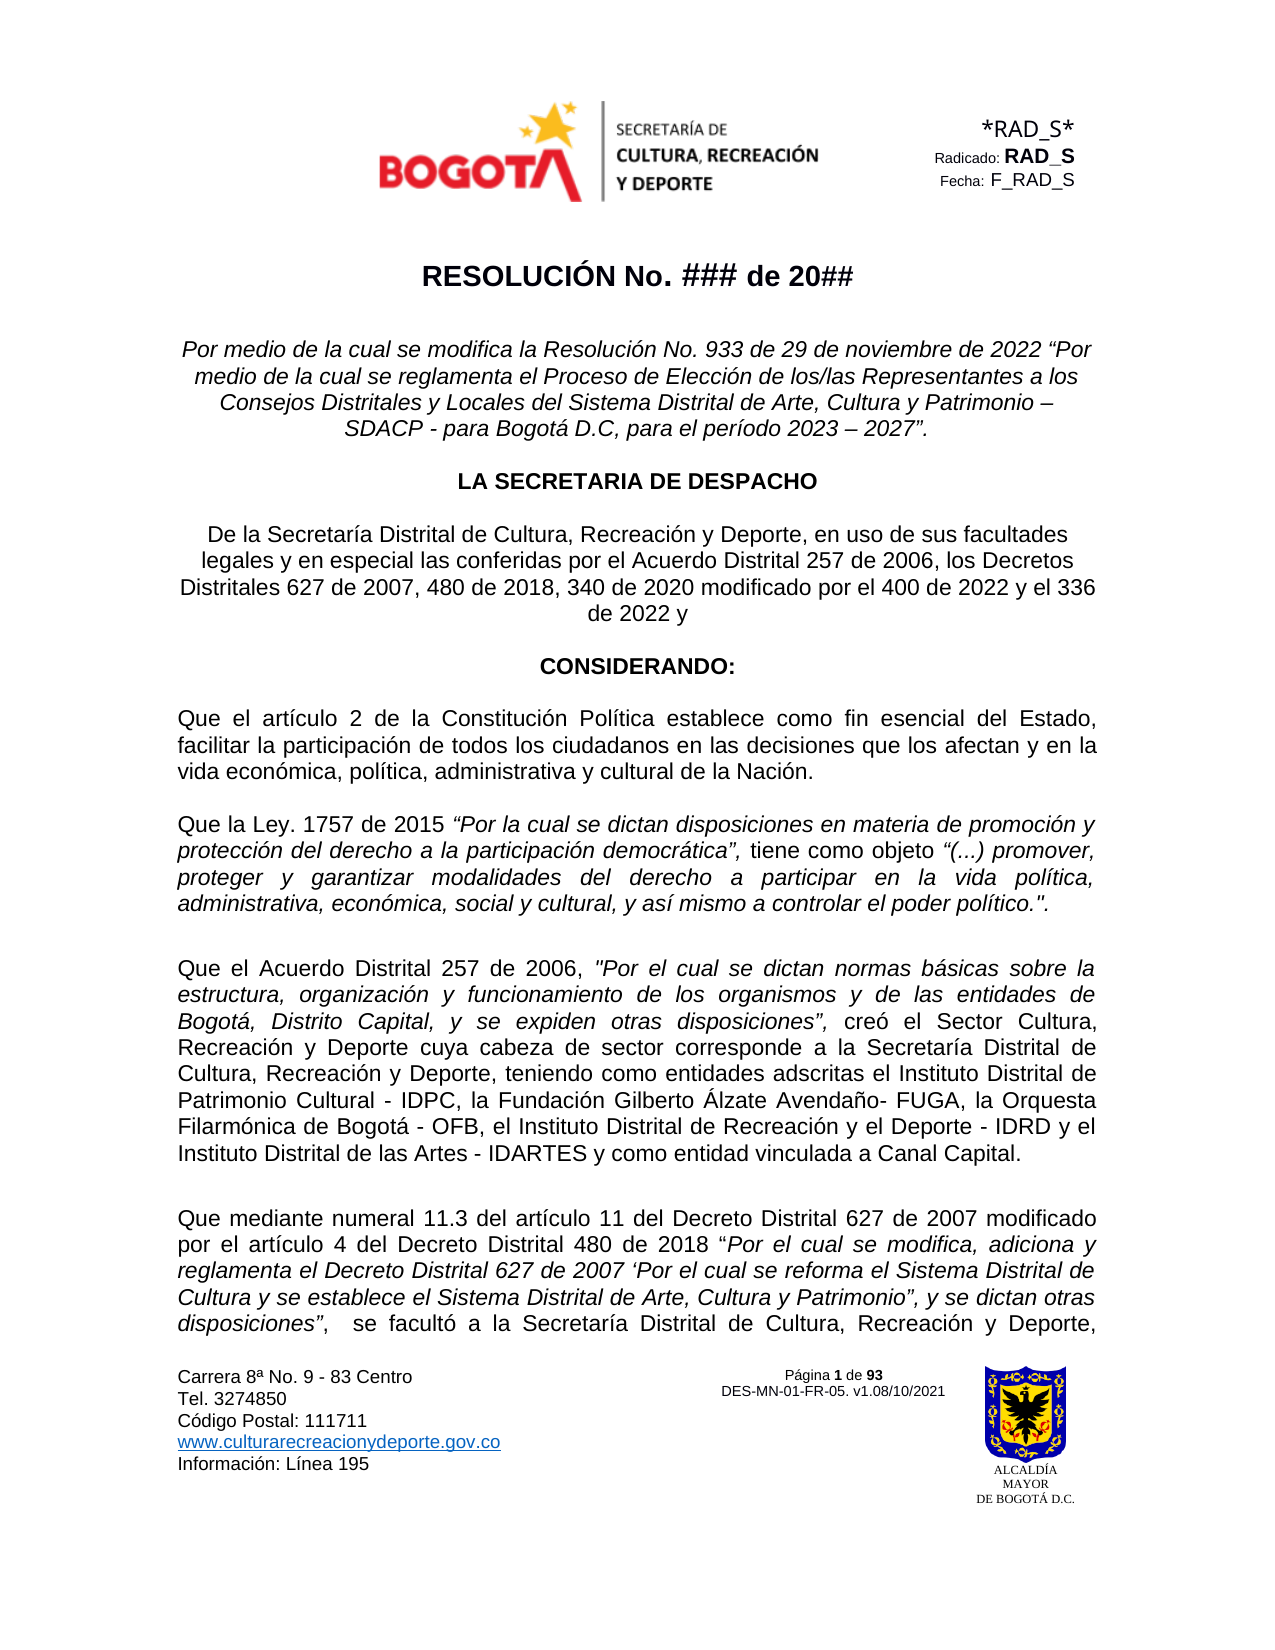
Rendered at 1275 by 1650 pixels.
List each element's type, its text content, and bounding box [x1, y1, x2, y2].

text De la Secretaría Distrital de Cultura, Recreación y Deporte, en uso de sus facultades legales y en especial las conferidas por el Acuerdo Distrital 257 de 2006, los Decretos Distritales 627 de 2007, 480 de 2018, 340 de 2020 modificado por el 400 de 2022 y el 336 de 2022 y [177, 521, 1098, 626]
text LA SECRETARIA DE DESPACHO [177, 468, 1098, 494]
picture [379, 101, 819, 202]
text CONSIDERANDO: [177, 653, 1098, 679]
text Por medio de la cual se modifica la Resolución No. 933 de 29 de noviembre de 2022 “Por medio de la cual se reglamenta el Proceso de Elección de los/las Representantes a los Consejos Distritales y Locales del Sistema Distrital de Arte, Cultura y Patrimonio – SDACP - para Bogotá D.C, para el período 2023 – 2027”. [177, 336, 1098, 442]
text Que el Acuerdo Distrital 257 de 2006, "Por el cual se dictan normas básicas sobre la estructura, organización y funcionamiento de los organismos y de las entidades de Bogotá, Distrito Capital, y se expiden otras disposiciones”, creó el Sector Cultura, Recreación y Deporte cuya cabeza de sector corresponde a la Secretaría Distrital de Cultura, Recreación y Deporte, teniendo como entidades adscritas el Instituto Distrital de Patrimonio Cultural - IDPC, la Fundación Gilberto Álzate Avendaño- FUGA, la Orquesta Filarmónica de Bogotá - OFB, el Instituto Distrital de Recreación y el Deporte - IDRD y el Instituto Distrital de las Artes - IDARTES y como entidad vinculada a Canal Capital. [177, 955, 1098, 1166]
text Que la Ley. 1757 de 2015 “Por la cual se dictan disposiciones en materia de promoción y protección del derecho a la participación democrática”, tiene como objeto “(...) promover, proteger y garantizar modalidades del derecho a participar en la vida política, administrativa, económica, social y cultural, y así mismo a controlar el poder político.". [177, 811, 1098, 916]
text Que el artículo 2 de la Constitución Política establece como fin esencial del Estado, facilitar la participación de todos los ciudadanos en las decisiones que los afectan y en la vida económica, política, administrativa y cultural de la Nación. [177, 705, 1098, 784]
picture [985, 1366, 1066, 1463]
